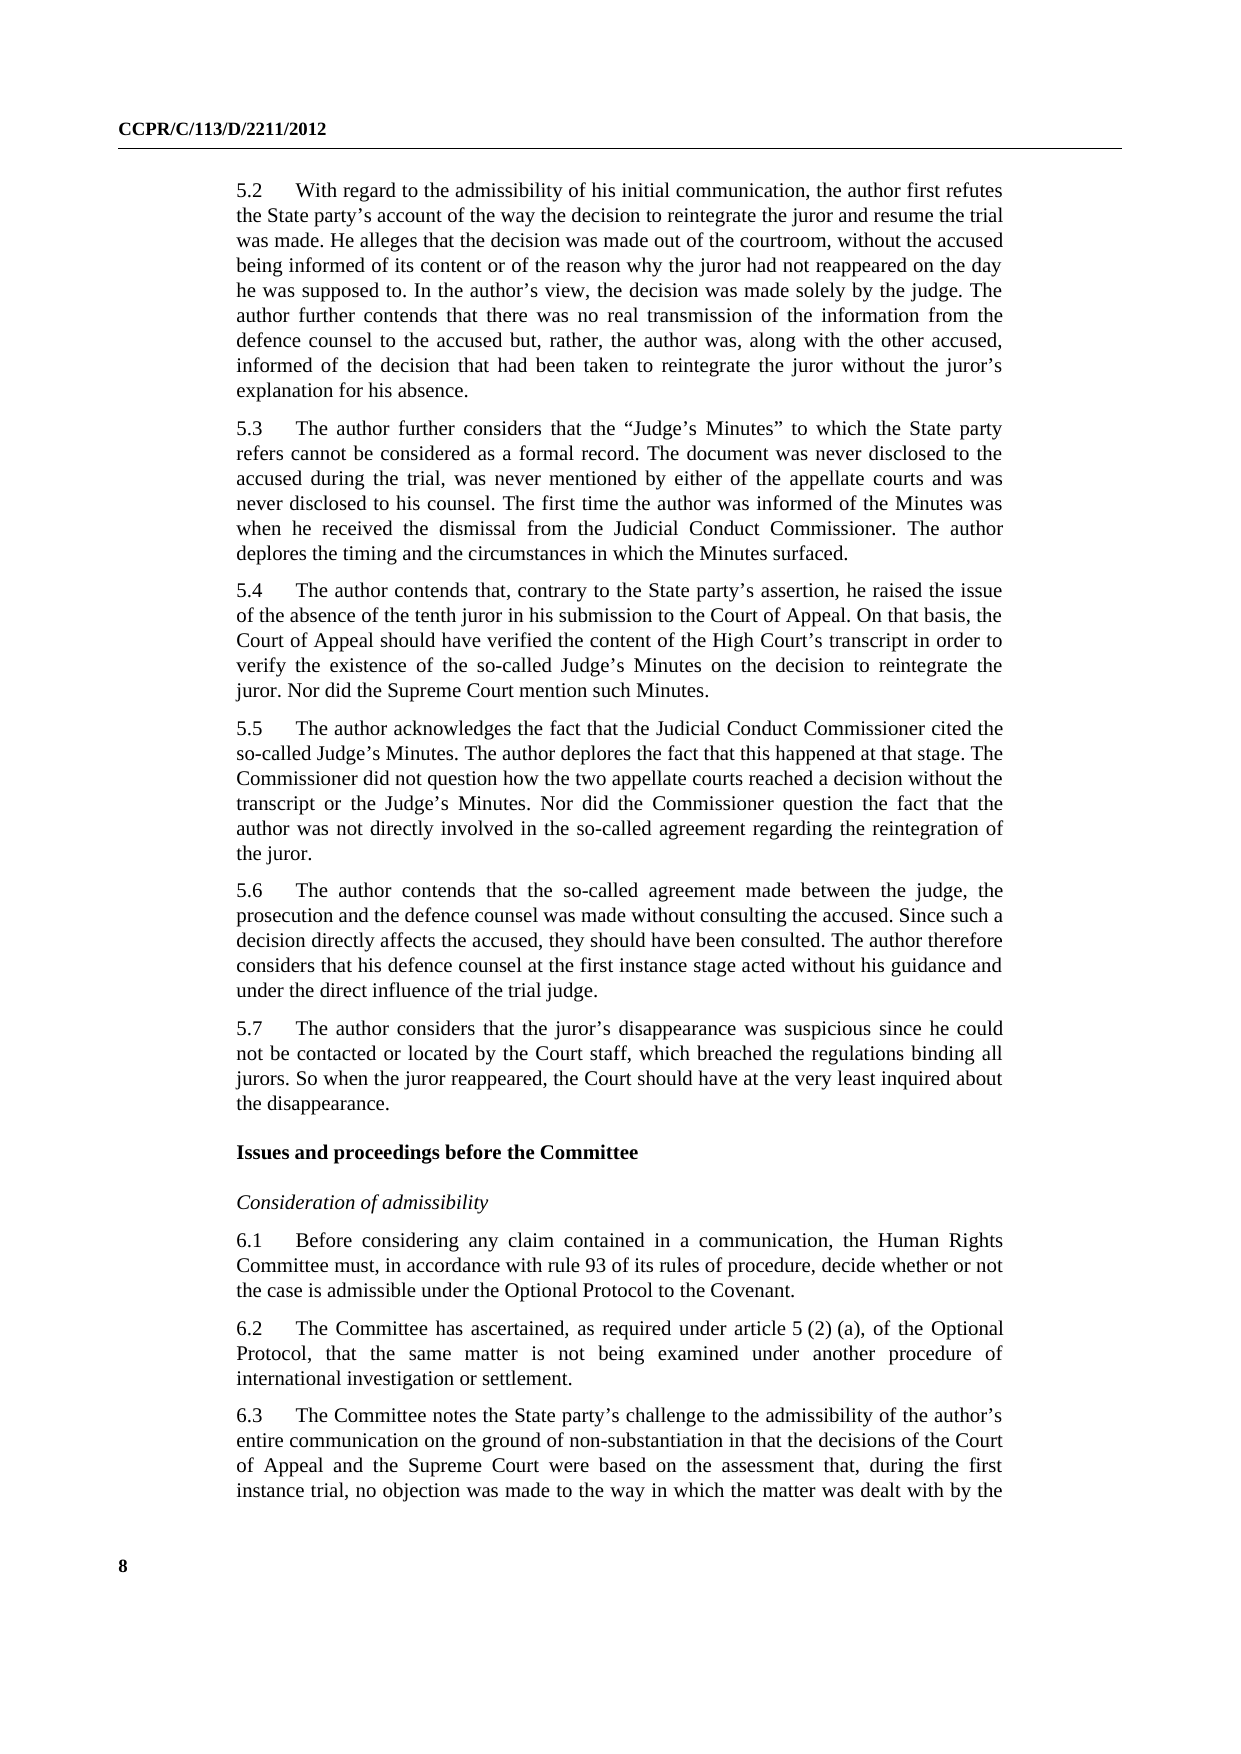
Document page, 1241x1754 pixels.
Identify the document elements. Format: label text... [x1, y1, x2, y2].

text 5.4 The author contends that, contrary to the State party’s assertion, he raised the issue of the absence of the tenth juror in his submission to the Court of Appeal. On that basis, the Court of Appeal should have verified the content of the High Court’s transcript in order to verify the existence of the so-called Judge’s Minutes on the decision to reintegrate the juror. Nor did the Supreme Court mention such Minutes. [236, 577, 1004, 702]
text 5.5 The author acknowledges the fact that the Judicial Conduct Commissioner cited the so-called Judge’s Minutes. The author deplores the fact that this happened at that stage. The Commissioner did not question how the two appellate courts reached a decision without the transcript or the Judge’s Minutes. Nor did the Commissioner question the fact that the author was not directly involved in the so-called agreement regarding the reintegration of the juror. [236, 715, 1004, 865]
text 5.6 The author contends that the so-called agreement made between the judge, the prosecution and the defence counsel was made without consulting the accused. Since such a decision directly affects the accused, they should have been consulted. The author therefore considers that his defence counsel at the first instance stage acted without his guidance and under the direct influence of the trial judge. [236, 877, 1004, 1002]
text Issues and proceedings before the Committee [118, 1140, 1004, 1165]
text 6.2 The Committee has ascertained, as required under article 5 (2) (a), of the Optional Protocol, that the same matter is not being examined under another procedure of international investigation or settlement. [236, 1315, 1004, 1390]
text 5.2 With regard to the admissibility of his initial communication, the author first refutes the State party’s account of the way the decision to reintegrate the juror and resume the trial was made. He alleges that the decision was made out of the courtroom, without the accused being informed of its content or of the reason why the juror had not reappeared on the day he was supposed to. In the author’s view, the decision was made solely by the judge. The author further contends that there was no real transmission of the information from the defence counsel to the accused but, rather, the author was, along with the other accused, informed of the decision that had been taken to reintegrate the juror without the juror’s explanation for his absence. [236, 177, 1004, 402]
text 5.3 The author further considers that the “Judge’s Minutes” to which the State party refers cannot be considered as a formal record. The document was never disclosed to the accused during the trial, was never mentioned by either of the appellate courts and was never disclosed to his counsel. The first time the author was informed of the Minutes was when he received the dismissal from the Judicial Conduct Commissioner. The author deplores the timing and the circumstances in which the Minutes surfaced. [236, 415, 1004, 565]
text Consideration of admissibility [118, 1190, 1122, 1215]
text 6.1 Before considering any claim contained in a communication, the Human Rights Committee must, in accordance with rule 93 of its rules of procedure, decide whether or not the case is admissible under the Optional Protocol to the Covenant. [236, 1227, 1004, 1302]
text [236, 1402, 1004, 1502]
text 5.7 The author considers that the juror’s disappearance was suspicious since he could not be contacted or located by the Court staff, which breached the regulations binding all jurors. So when the juror reappeared, the Court should have at the very least inquired about the disappearance. [236, 1015, 1004, 1115]
